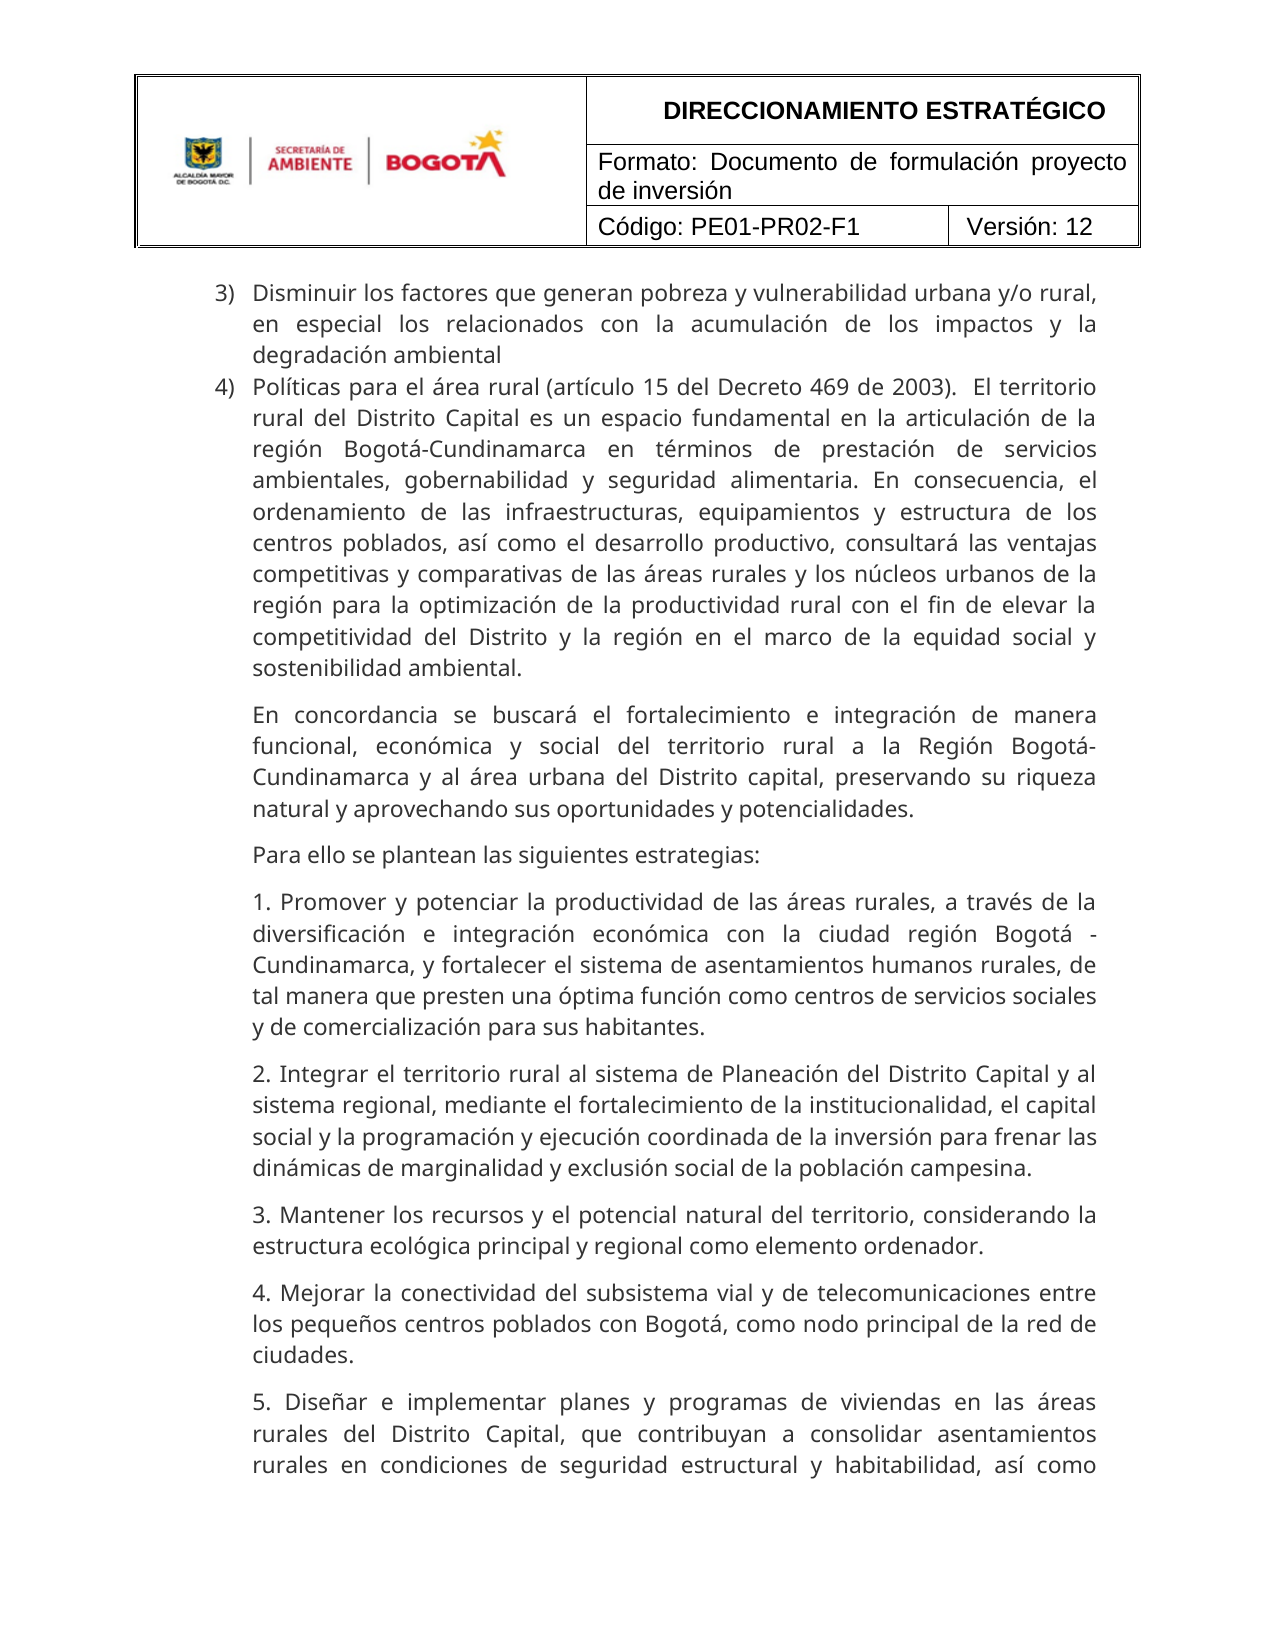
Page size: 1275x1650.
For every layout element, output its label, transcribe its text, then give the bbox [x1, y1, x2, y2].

list Disminuir los factores que generan pobreza y vulnerabilidad urbana y/o rural, en especial los relacionados con la acumulación de los impactos y la degradación ambiental [214, 277, 1098, 371]
text Para ello se plantean las siguientes estrategias: [252, 839, 1098, 871]
text En concordancia se buscará el fortalecimiento e integración de manera funcional, económica y social del territorio rural a la Región Bogotá-Cundinamarca y al área urbana del Distrito capital, preservando su riqueza natural y aprovechando sus oportunidades y potencialidades. [252, 699, 1098, 824]
list Políticas para el área rural (artículo 15 del Decreto 469 de 2003). El territorio rural del Distrito Capital es un espacio fundamental en la articulación de la región Bogotá-Cundinamarca en términos de prestación de servicios ambientales, gobernabilidad y seguridad alimentaria. En consecuencia, el ordenamiento de las infraestructuras, equipamientos y estructura de los centros poblados, así como el desarrollo productivo, consultará las ventajas competitivas y comparativas de las áreas rurales y los núcleos urbanos de la región para la optimización de la productividad rural con el fin de elevar la competitividad del Distrito y la región en el marco de la equidad social y sostenibilidad ambiental. [214, 371, 1098, 683]
picture [147, 102, 538, 219]
text 1. Promover y potenciar la productividad de las áreas rurales, a través de la diversificación e integración económica con la ciudad región Bogotá -Cundinamarca, y fortalecer el sistema de asentamientos humanos rurales, de tal manera que presten una óptima función como centros de servicios sociales y de comercialización para sus habitantes. [252, 886, 1098, 1042]
text 3. Mantener los recursos y el potencial natural del territorio, considerando la estructura ecológica principal y regional como elemento ordenador. [252, 1199, 1098, 1261]
text 4. Mejorar la conectividad del subsistema vial y de telecomunicaciones entre los pequeños centros poblados con Bogotá, como nodo principal de la red de ciudades. [252, 1277, 1098, 1371]
text 2. Integrar el territorio rural al sistema de Planeación del Distrito Capital y al sistema regional, mediante el fortalecimiento de la institucionalidad, el capital social y la programación y ejecución coordinada de la inversión para frenar las dinámicas de marginalidad y exclusión social de la población campesina. [252, 1058, 1098, 1183]
